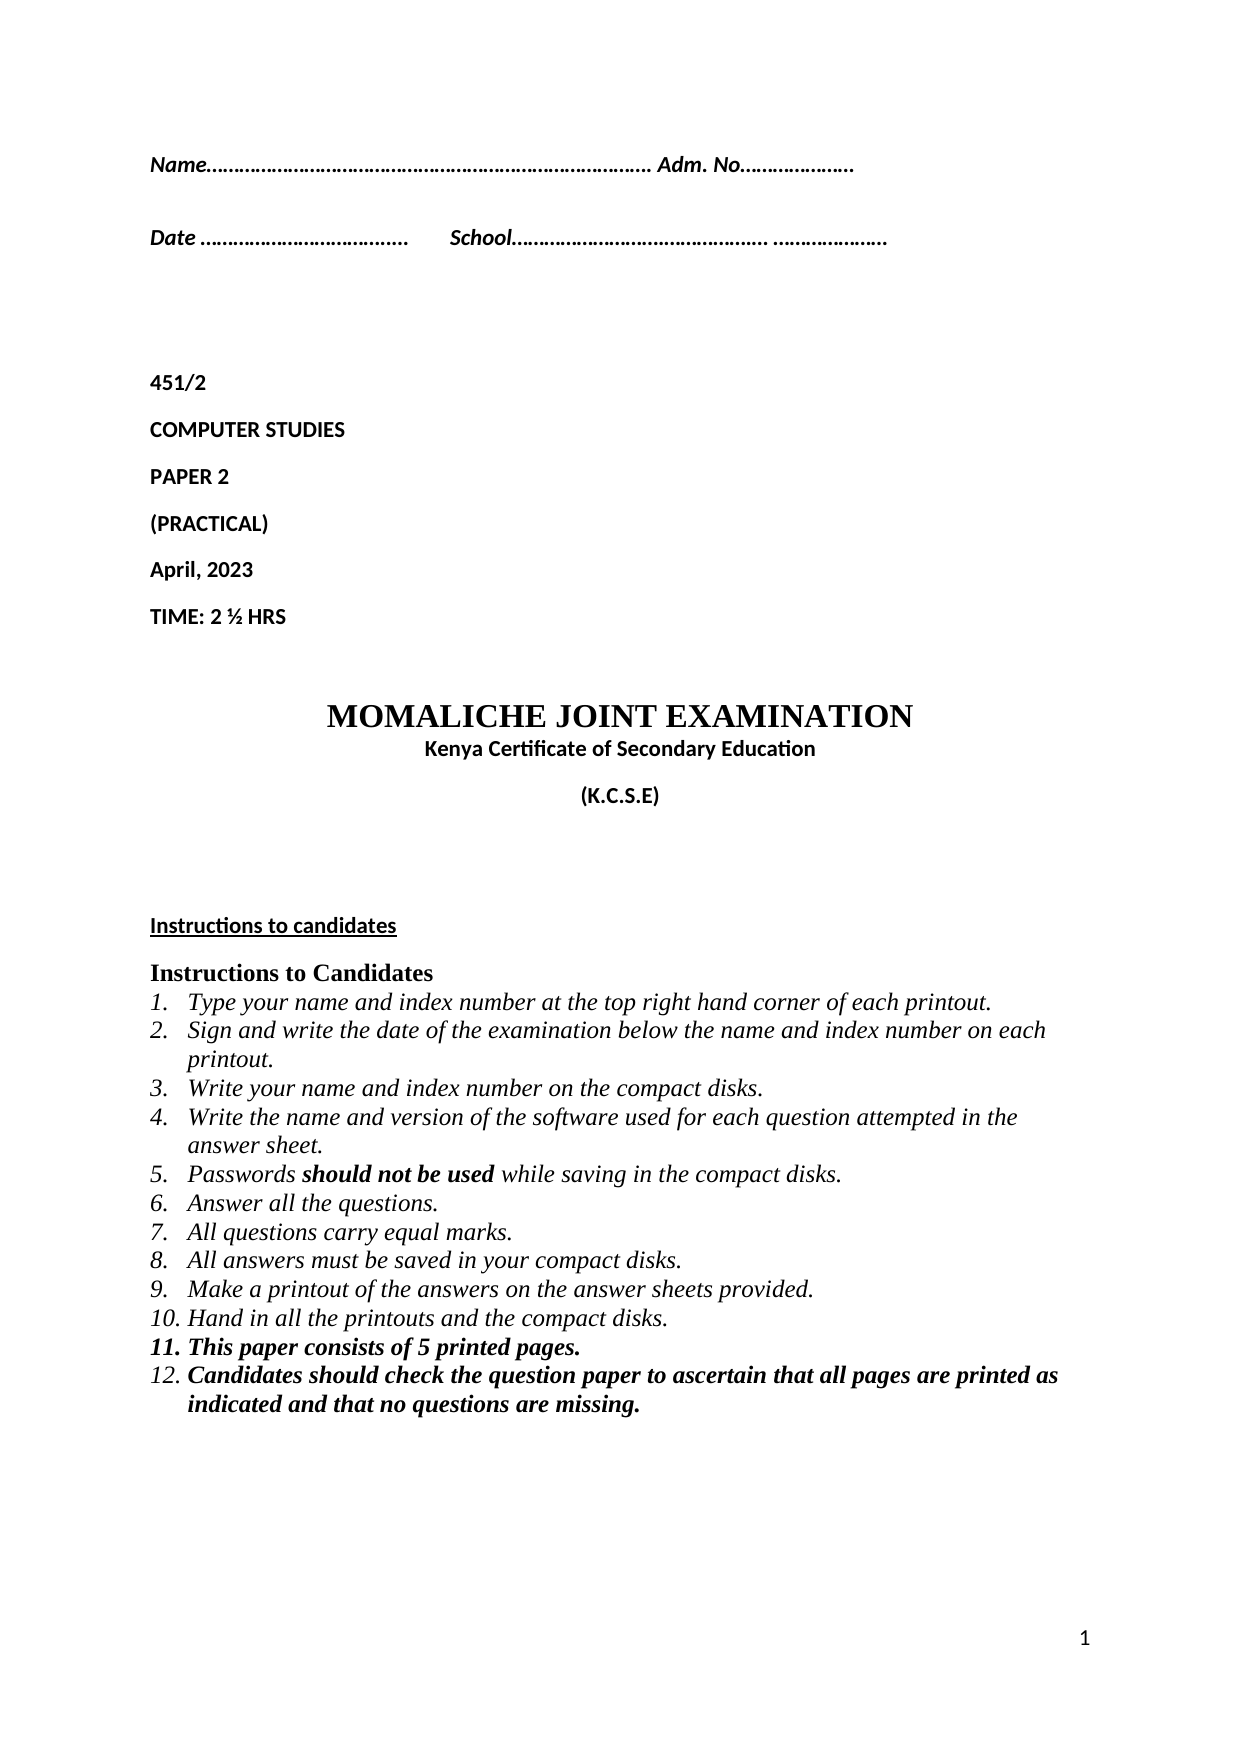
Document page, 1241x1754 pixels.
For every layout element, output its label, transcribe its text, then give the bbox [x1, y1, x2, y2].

text Date ……………………………..… School……………………….…………….… ………………… [150, 223, 1090, 251]
list Sign and write the date of the examination below the name and index number on each printout. [150, 1015, 1090, 1073]
list Passwords should not be used while saving in the compact disks. [150, 1159, 1090, 1188]
text PAPER 2 [150, 462, 1090, 490]
list All questions carry equal marks. [150, 1217, 1090, 1245]
list Candidates should check the question paper to ascertain that all pages are printed as indicated and that no questions are missing. [150, 1360, 1090, 1418]
text (PRACTICAL) [150, 509, 1090, 537]
list Hand in all the printouts and the compact disks. [150, 1303, 1090, 1332]
text (K.C.S.E) [150, 781, 1090, 809]
list Write the name and version of the software used for each question attempted in the answer sheet. [150, 1102, 1090, 1159]
text MOMALICHE JOINT EXAMINATION [150, 696, 1090, 734]
list Write your name and index number on the compact disks. [150, 1073, 1090, 1102]
text Name………………………………………………………………………. Adm. No………………… [150, 150, 1090, 178]
text COMPUTER STUDIES [150, 415, 1090, 443]
list This paper consists of 5 printed pages. [150, 1332, 1090, 1360]
text TIME: 2 ½ HRS [150, 602, 1090, 631]
list Answer all the questions. [150, 1188, 1090, 1217]
text Kenya certificate of secondary education [150, 734, 1090, 763]
list All answers must be saved in your compact disks. [150, 1245, 1090, 1274]
list Type your name and index number at the top right hand corner of each printout. [150, 987, 1090, 1015]
text 451/2 [150, 368, 1090, 396]
text Instructions to candidates [150, 911, 1090, 939]
list Make a printout of the answers on the answer sheets provided. [150, 1274, 1090, 1303]
text April, 2023 [150, 556, 1090, 584]
text Instructions to Candidates [150, 958, 1090, 987]
